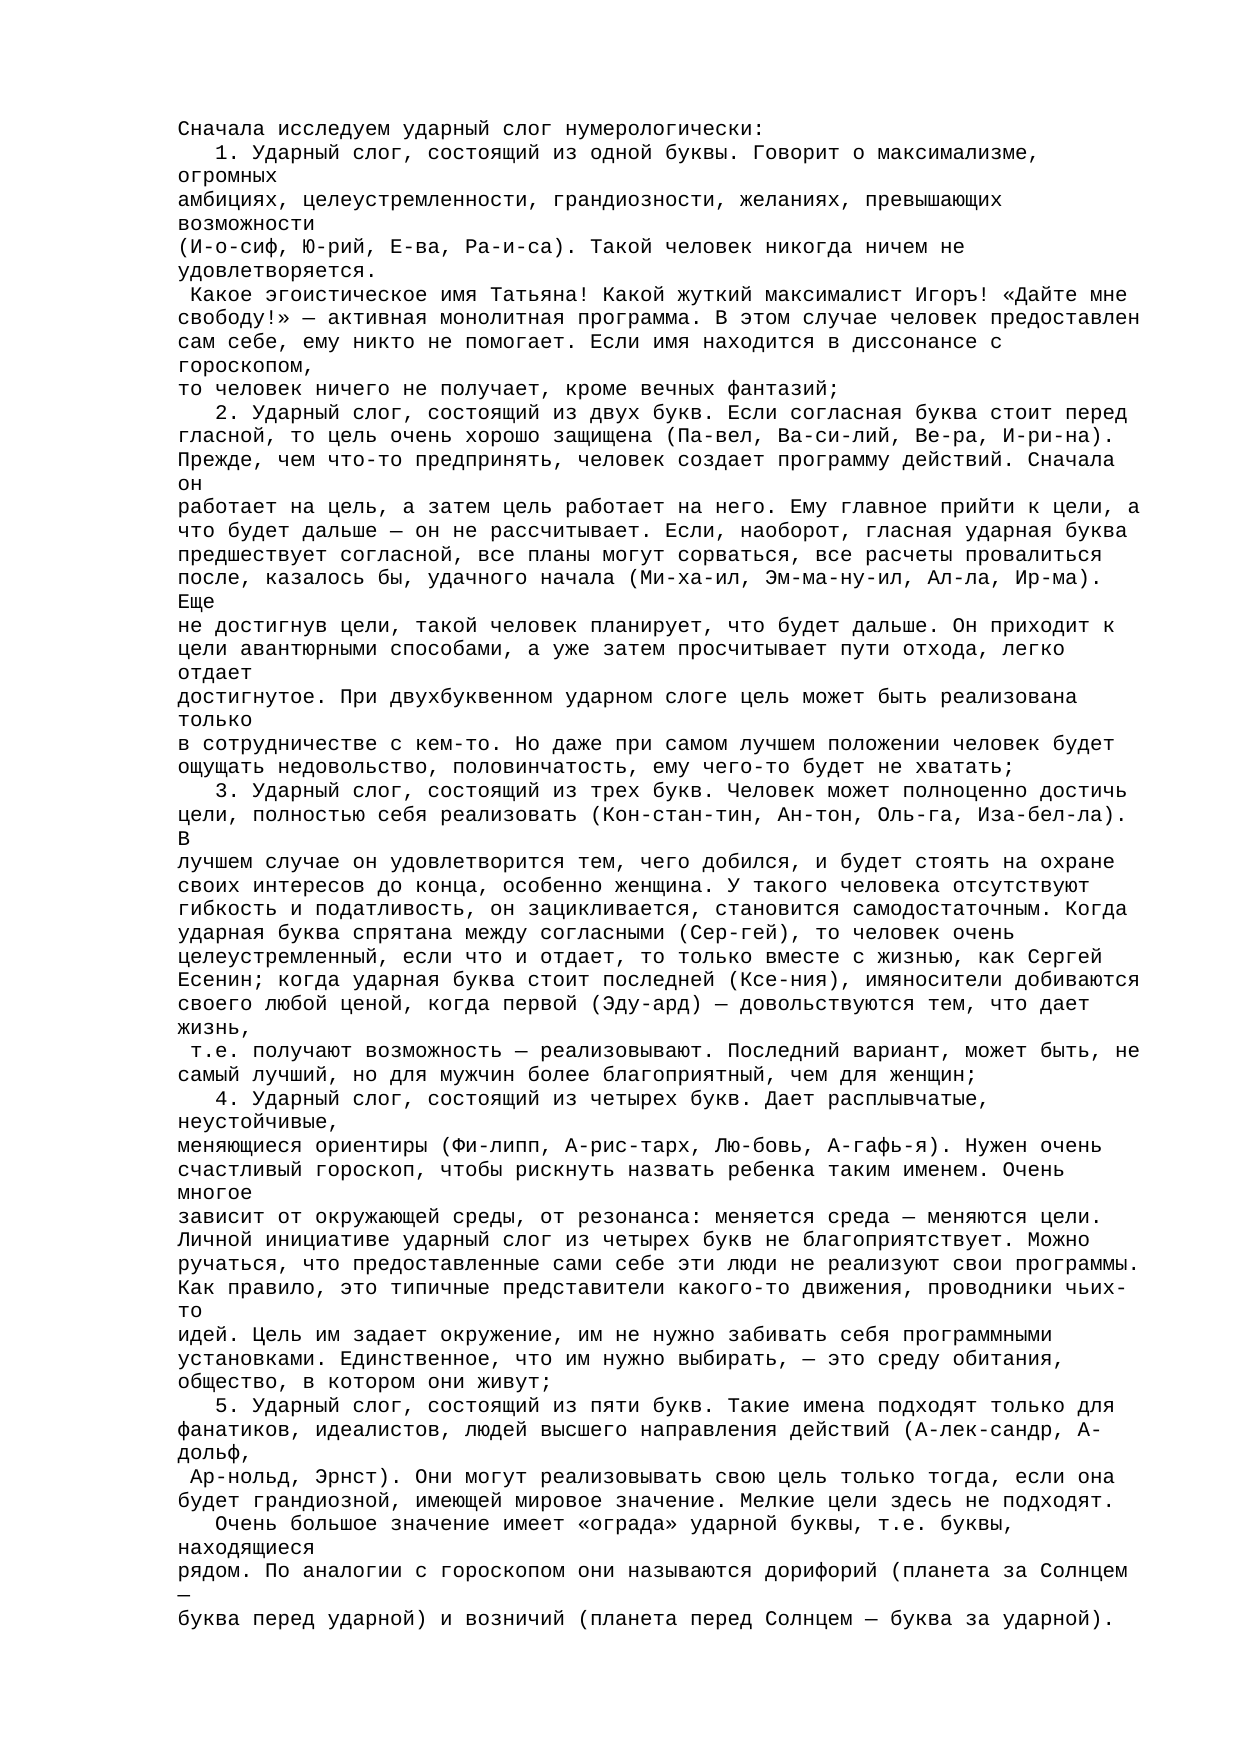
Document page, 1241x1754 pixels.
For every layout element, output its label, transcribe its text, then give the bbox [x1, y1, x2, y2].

text что будет дальше — он не рассчитывает. Если, наоборот, гласная ударная буква [177, 520, 1152, 544]
text (И-о-сиф, Ю-рий, Е-ва, Ра-и-са). Такой человек никогда ничем не удовлетворяется. [177, 236, 1152, 284]
text своего любой ценой, когда первой (Эду-ард) — довольствуются тем, что дает жизнь, [177, 993, 1152, 1040]
text ручаться, что предоставленные сами себе эти люди не реализуют свои программы. [177, 1253, 1152, 1277]
text свободу!» — активная монолитная программа. В этом случае человек предоставлен [177, 307, 1152, 331]
text гибкость и податливость, он зацикливается, становится самодостаточным. Когда [177, 898, 1152, 922]
text буква перед ударной) и возничий (планета перед Солнцем — буква за ударной). [177, 1608, 1152, 1631]
text 5. Ударный слог, состоящий из пяти букв. Такие имена подходят только для [177, 1395, 1152, 1419]
text гласной, то цель очень хорошо защищена (Па-вел, Ва-си-лий, Ве-ра, И-ри-на). [177, 426, 1152, 449]
text то человек ничего не получает, кроме вечных фантазий; [177, 378, 1152, 402]
text не достигнув цели, такой человек планирует, что будет дальше. Он приходит к [177, 615, 1152, 638]
text Личной инициативе ударный слог из четырех букв не благоприятствует. Можно [177, 1229, 1152, 1253]
text ударная буква спрятана между согласными (Сер-гей), то человек очень [177, 922, 1152, 946]
text 4. Ударный слог, состоящий из четырех букв. Дает расплывчатые, неустойчивые, [177, 1088, 1152, 1135]
text работает на цель, а затем цель работает на него. Ему главное прийти к цели, а [177, 496, 1152, 520]
text общество, в котором они живут; [177, 1371, 1152, 1395]
text ощущать недовольство, половинчатость, ему чего-то будет не хватать; [177, 757, 1152, 780]
text сам себе, ему никто не помогает. Если имя находится в диссонансе с гороскопом, [177, 331, 1152, 378]
text лучшем случае он удовлетворится тем, чего добился, и будет стоять на охране [177, 851, 1152, 875]
text 1. Ударный слог, состоящий из одной буквы. Говорит о максимализме, огромных [177, 142, 1152, 189]
text 2. Ударный слог, состоящий из двух букв. Если согласная буква стоит перед [177, 402, 1152, 426]
text достигнутое. При двухбуквенном ударном слоге цель может быть реализована только [177, 686, 1152, 733]
text Какое эгоистическое имя Татьяна! Какой жуткий максималист Игоръ! «Дайте мне [177, 284, 1152, 307]
text рядом. По аналогии с гороскопом они называются дорифорий (планета за Солнцем — [177, 1561, 1152, 1608]
text амбициях, целеустремленности, грандиозности, желаниях, превышающих возможности [177, 189, 1152, 236]
text будет грандиозной, имеющей мировое значение. Мелкие цели здесь не подходят. [177, 1489, 1152, 1513]
text 3. Ударный слог, состоящий из трех букв. Человек может полноценно достичь [177, 780, 1152, 804]
text зависит от окружающей среды, от резонанса: меняется среда — меняются цели. [177, 1206, 1152, 1229]
text Как правило, это типичные представители какого-то движения, проводники чьих-то [177, 1277, 1152, 1324]
text Есенин; когда ударная буква стоит последней (Ксе-ния), имяносители добиваются [177, 969, 1152, 993]
text фанатиков, идеалистов, людей высшего направления действий (А-лек-сандр, А-дольф, [177, 1419, 1152, 1466]
text своих интересов до конца, особенно женщина. У такого человека отсутствуют [177, 875, 1152, 898]
text счастливый гороскоп, чтобы рискнуть назвать ребенка таким именем. Очень многое [177, 1158, 1152, 1206]
text установками. Единственное, что им нужно выбирать, — это среду обитания, [177, 1348, 1152, 1371]
text Сначала исследуем ударный слог нумерологически: [177, 118, 1152, 142]
text меняющиеся ориентиры (Фи-липп, А-рис-тарх, Лю-бовь, А-гафь-я). Нужен очень [177, 1135, 1152, 1158]
text Прежде, чем что-то предпринять, человек создает программу действий. Сначала он [177, 449, 1152, 496]
text Очень большое значение имеет «ограда» ударной буквы, т.е. буквы, находящиеся [177, 1513, 1152, 1561]
text цели, полностью себя реализовать (Кон-стан-тин, Ан-тон, Оль-га, Иза-бел-ла). В [177, 804, 1152, 851]
text Ар-нольд, Эрнст). Они могут реализовывать свою цель только тогда, если она [177, 1466, 1152, 1489]
text т.е. получают возможность — реализовывают. Последний вариант, может быть, не [177, 1040, 1152, 1064]
text после, казалось бы, удачного начала (Ми-ха-ил, Эм-ма-ну-ил, Ал-ла, Ир-ма). Еще [177, 567, 1152, 615]
text цели авантюрными способами, а уже затем просчитывает пути отхода, легко отдает [177, 638, 1152, 686]
text идей. Цель им задает окружение, им не нужно забивать себя программными [177, 1324, 1152, 1348]
text в сотрудничестве с кем-то. Но даже при самом лучшем положении человек будет [177, 733, 1152, 757]
text самый лучший, но для мужчин более благоприятный, чем для женщин; [177, 1064, 1152, 1088]
text целеустремленный, если что и отдает, то только вместе с жизнью, как Сергей [177, 946, 1152, 969]
text предшествует согласной, все планы могут сорваться, все расчеты провалиться [177, 544, 1152, 567]
